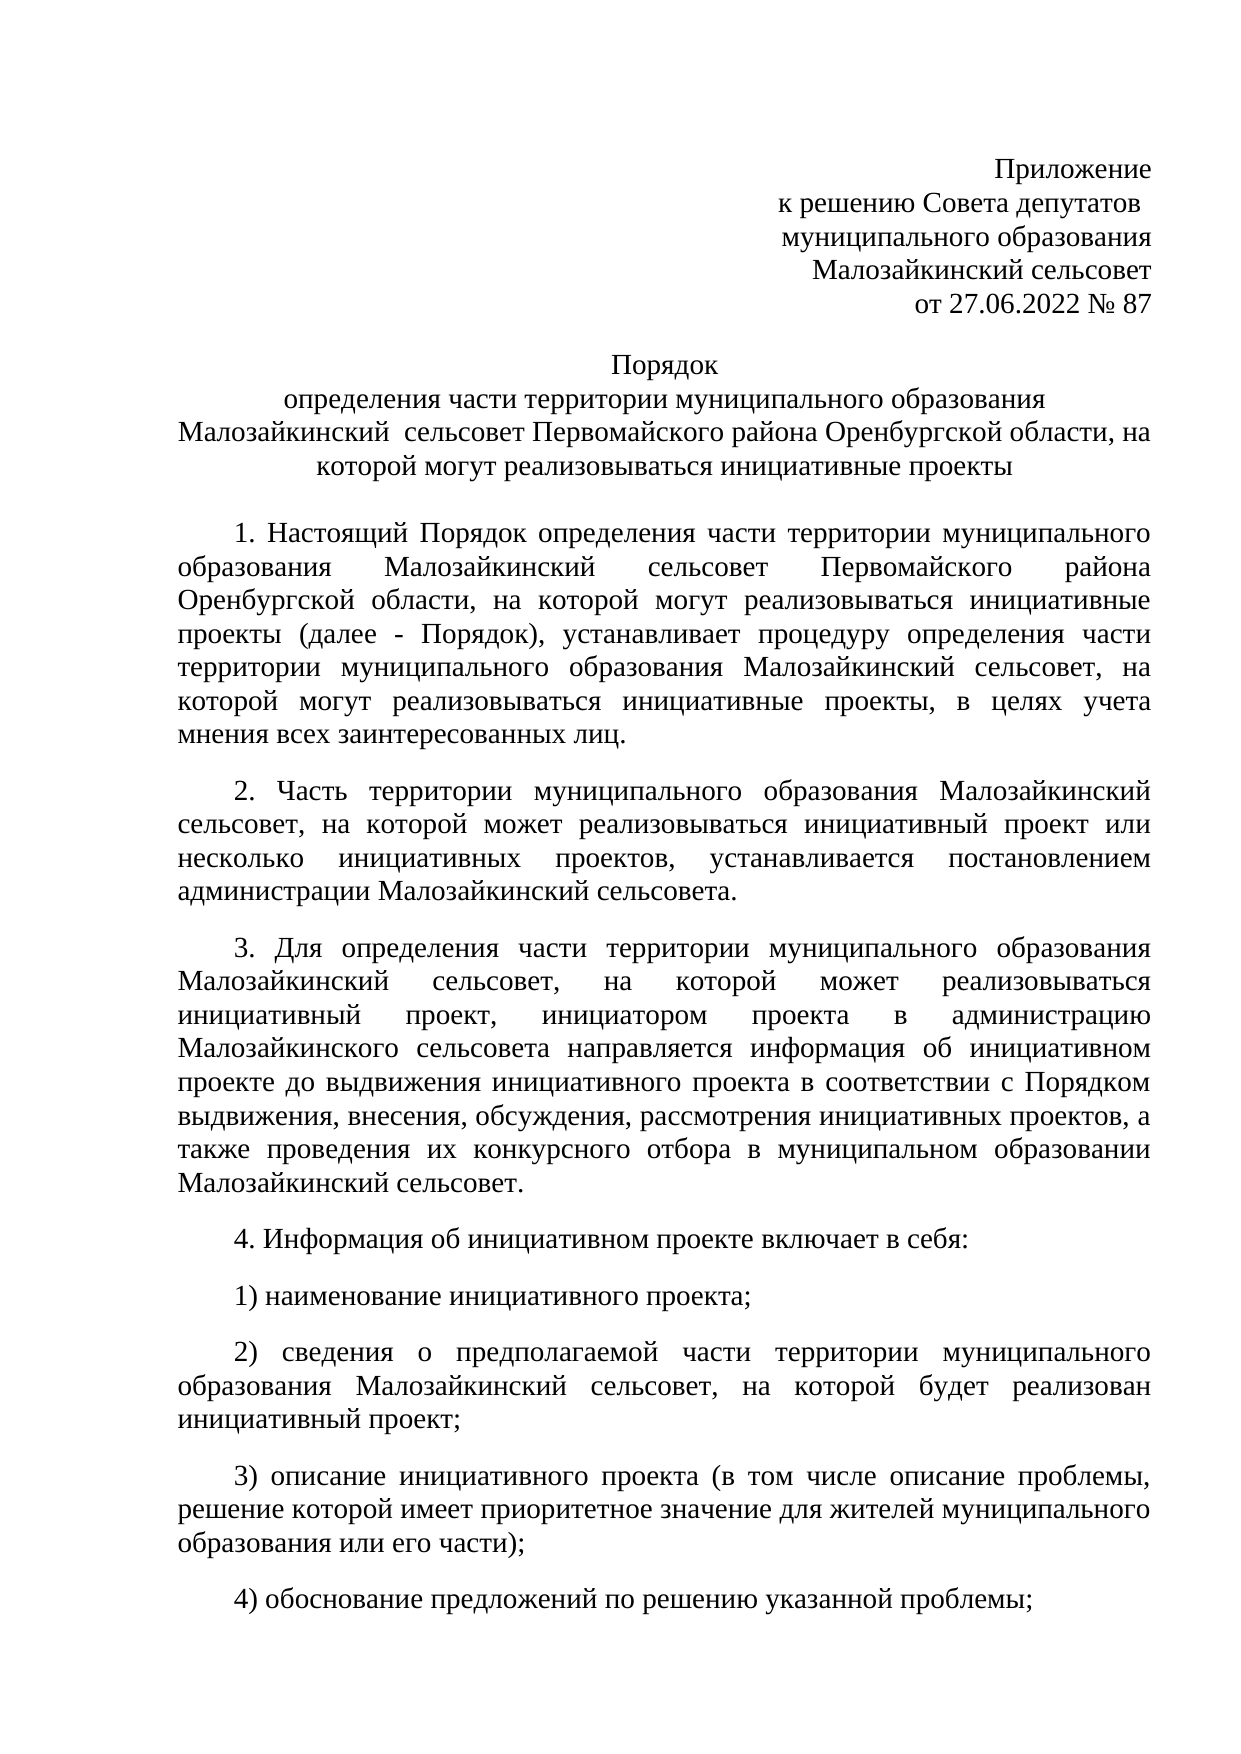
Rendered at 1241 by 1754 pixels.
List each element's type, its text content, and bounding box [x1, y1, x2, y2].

text Малозайкинский сельсовет [177, 252, 1152, 286]
text 2. Часть территории муниципального образования Малозайкинский сельсовет, на которой может реализовываться инициативный проект или несколько инициативных проектов, устанавливается постановлением администрации Малозайкинский сельсовета. [177, 773, 1152, 907]
text 1. Настоящий Порядок определения части территории муниципального образования Малозайкинский сельсовет Первомайского района Оренбургской области, на которой могут реализовываться инициативные проекты (далее - Порядок), устанавливает процедуру определения части территории муниципального образования Малозайкинский сельсовет, на которой могут реализовываться инициативные проекты, в целях учета мнения всех заинтересованных лиц. [177, 515, 1152, 750]
text 3. Для определения части территории муниципального образования Малозайкинский сельсовет, на которой может реализовываться инициативный проект, инициатором проекта в администрацию Малозайкинского сельсовета направляется информация об инициативном проекте до выдвижения инициативного проекта в соответствии с Порядком выдвижения, внесения, обсуждения, рассмотрения инициативных проектов, а также проведения их конкурсного отбора в муниципальном образовании Малозайкинский сельсовет. [177, 930, 1152, 1198]
text от 27.06.2022 № 87 [177, 286, 1152, 319]
text 4) обоснование предложений по решению указанной проблемы; [177, 1581, 1152, 1615]
text 2) сведения о предполагаемой части территории муниципального образования Малозайкинский сельсовет, на которой будет реализован инициативный проект; [177, 1334, 1152, 1435]
text 3) описание инициативного проекта (в том числе описание проблемы, решение которой имеет приоритетное значение для жителей муниципального образования или его части); [177, 1458, 1152, 1558]
text 4. Информация об инициативном проекте включает в себя: [177, 1221, 1152, 1255]
text муниципального образования [177, 219, 1152, 252]
title Порядок [177, 347, 1152, 381]
text Приложение [177, 152, 1152, 185]
text 1) наименование инициативного проекта; [177, 1278, 1152, 1311]
title определения части территории муниципального образования Малозайкинский сельсовет Первомайского района Оренбургской области, на которой могут реализовываться инициативные проекты [177, 381, 1152, 482]
text к решению Совета депутатов [693, 185, 1152, 219]
